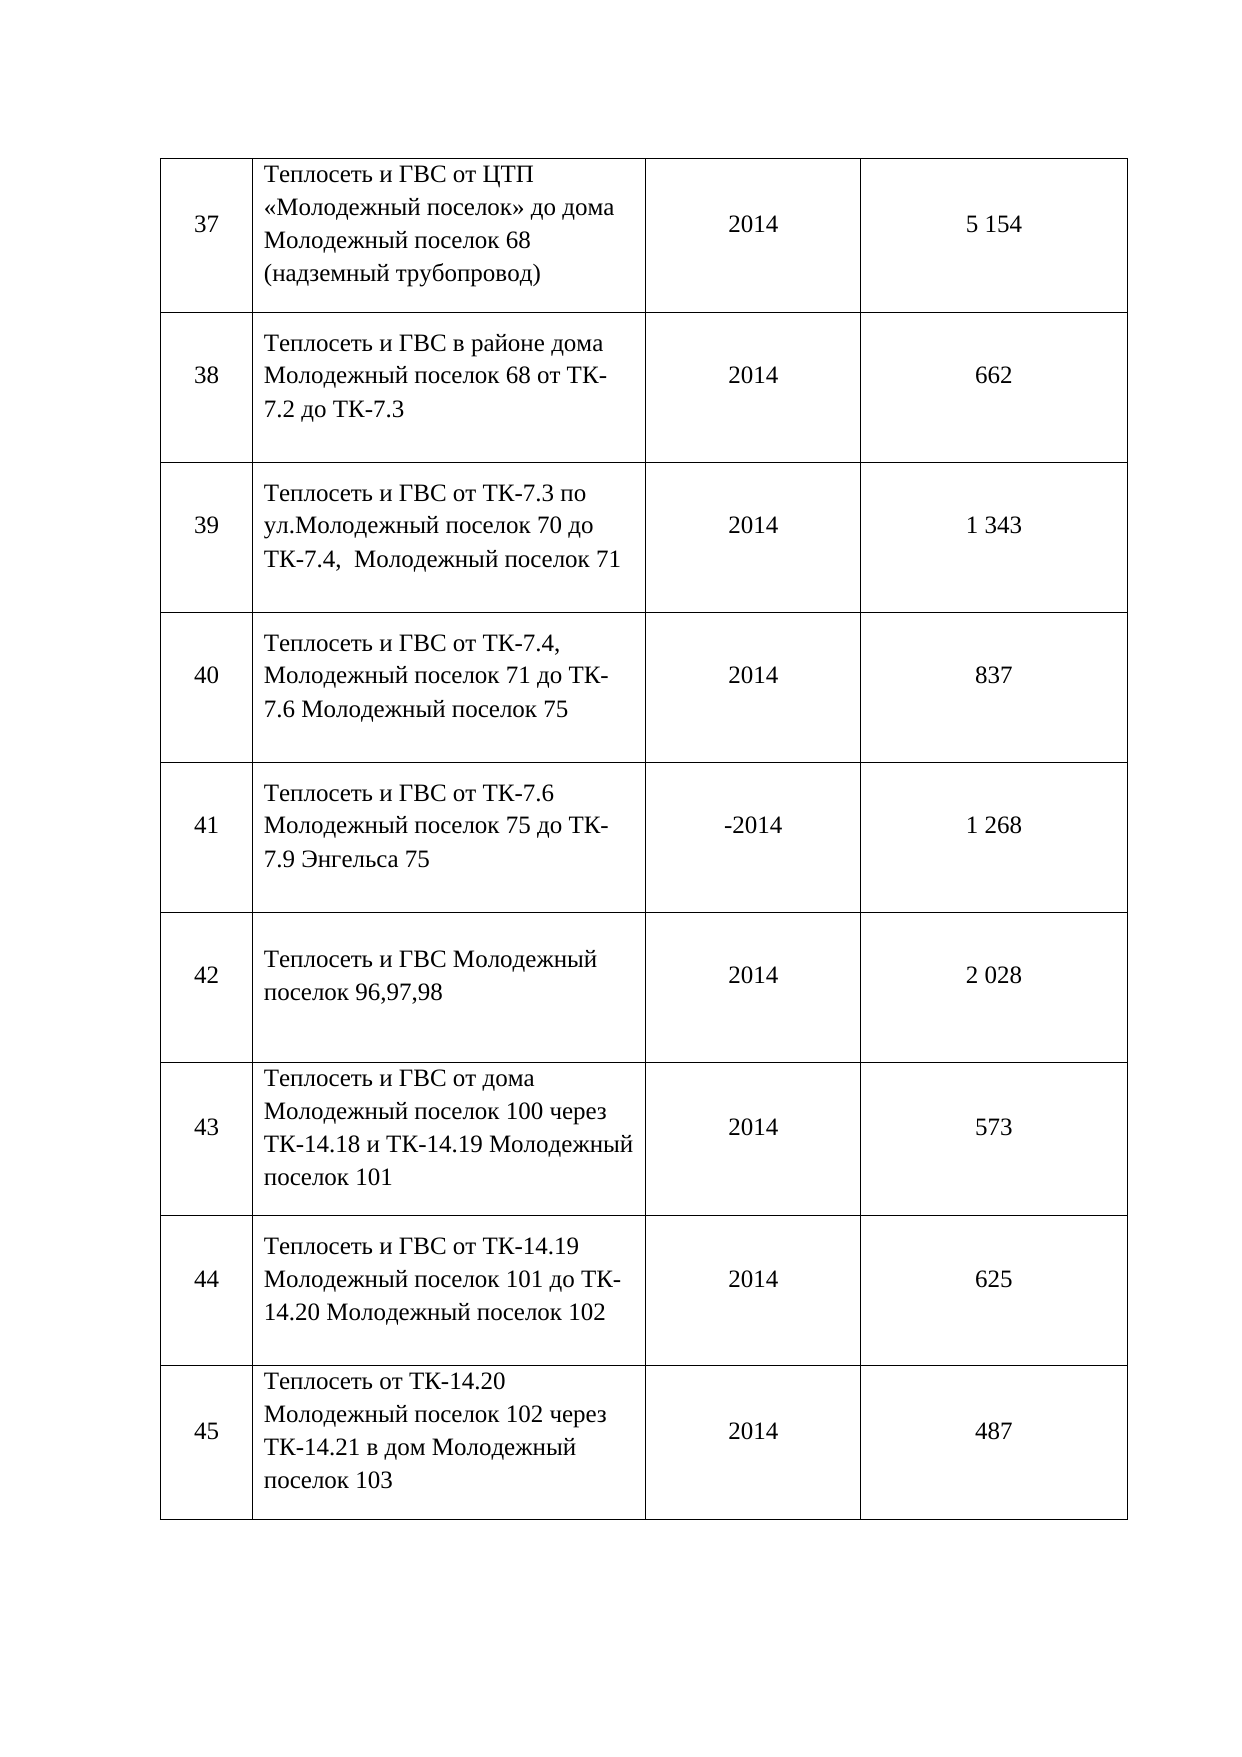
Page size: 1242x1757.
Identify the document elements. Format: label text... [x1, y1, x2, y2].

table_cell Теплосеть и ГВС в районе дома Молодежный поселок 68 от ТК-7.2 до ТК-7.3 [253, 313, 645, 462]
table_cell 2 028 [861, 913, 1127, 1062]
table_cell 45 [161, 1366, 252, 1519]
table_cell 39 [161, 463, 252, 612]
table_cell 40 [161, 613, 252, 762]
table_cell 2014 [646, 313, 860, 462]
table_cell 1 268 [861, 763, 1127, 912]
table_cell 5 154 [861, 159, 1127, 312]
table_cell 2014 [646, 463, 860, 612]
table_cell 2014 [646, 913, 860, 1062]
table_cell Теплосеть и ГВС от ЦТП «Молодежный поселок» до дома Молодежный поселок 68 (надземный трубопровод) [253, 159, 645, 312]
table_cell 1 343 [861, 463, 1127, 612]
table_cell -2014 [646, 763, 860, 912]
table_cell 41 [161, 763, 252, 912]
table_cell 2014 [646, 613, 860, 762]
table_cell 2014 [646, 159, 860, 312]
table_cell 37 [161, 159, 252, 312]
table_cell 38 [161, 313, 252, 462]
table_cell Теплосеть и ГВС от ТК-7.6 Молодежный поселок 75 до ТК-7.9 Энгельса 75 [253, 763, 645, 912]
table_cell 662 [861, 313, 1127, 462]
table_cell 625 [861, 1216, 1127, 1365]
table_cell 837 [861, 613, 1127, 762]
table_cell 43 [161, 1063, 252, 1215]
table_cell 573 [861, 1063, 1127, 1215]
table_cell Теплосеть и ГВС от ТК-7.3 по ул.Молодежный поселок 70 до ТК-7.4, Молодежный поселок 71 [253, 463, 645, 612]
table_cell Теплосеть от ТК-14.20 Молодежный поселок 102 через ТК-14.21 в дом Молодежный поселок 103 [253, 1366, 645, 1519]
table_cell 487 [861, 1366, 1127, 1519]
table_cell Теплосеть и ГВС от ТК-7.4, Молодежный поселок 71 до ТК-7.6 Молодежный поселок 75 [253, 613, 645, 762]
table_cell Теплосеть и ГВС от ТК-14.19 Молодежный поселок 101 до ТК-14.20 Молодежный поселок 102 [253, 1216, 645, 1365]
table_cell 2014 [646, 1063, 860, 1215]
table_cell 2014 [646, 1216, 860, 1365]
table_cell 42 [161, 913, 252, 1062]
table_cell Теплосеть и ГВС от дома Молодежный поселок 100 через ТК-14.18 и ТК-14.19 Молодежный поселок 101 [253, 1063, 645, 1215]
table_cell Теплосеть и ГВС Молодежный поселок 96,97,98 [253, 913, 645, 1062]
table_cell 2014 [646, 1366, 860, 1519]
table_cell 44 [161, 1216, 252, 1365]
